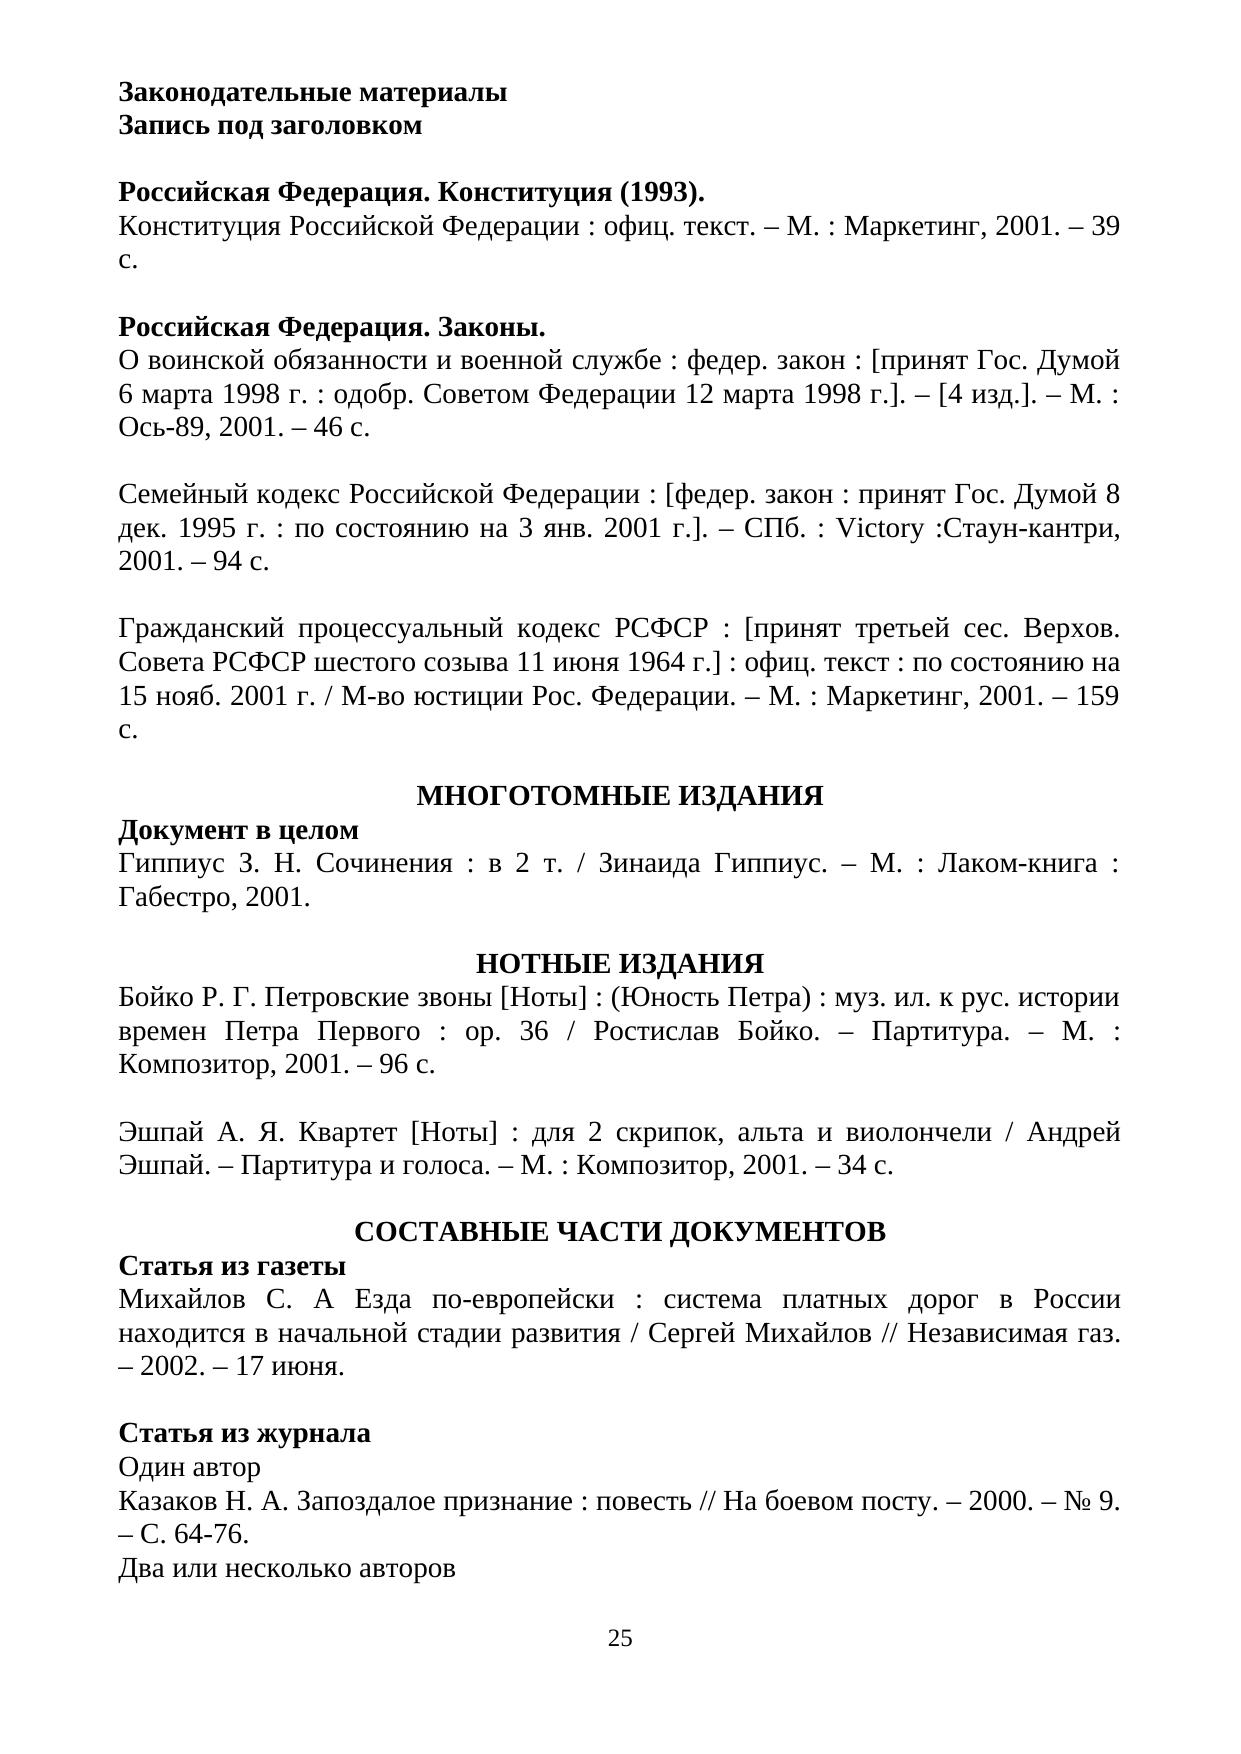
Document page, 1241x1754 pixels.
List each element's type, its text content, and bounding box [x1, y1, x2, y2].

text Один автор [118, 1449, 1122, 1483]
text Российская Федерация. Конституция (1993). [118, 174, 1122, 208]
text Статья из газеты [118, 1248, 1122, 1281]
text Законодательные материалы [118, 74, 1122, 107]
text Гражданский процессуальный кодекс РСФСР : [принят третьей сес. Верхов. Совета РСФСР шестого созыва 11 июня 1964 г.] : офиц. текст : по состоянию на 15 нояб. 2001 г. / М-во юстиции Рос. Федерации. – М. : Маркетинг, 2001. – 159 с. [118, 611, 1122, 745]
text Гиппиус З. Н. Сочинения : в 2 т. / Зинаида Гиппиус. – М. : Лаком-книга : Габестро, 2001. [118, 845, 1122, 912]
text Михайлов С. А Езда по-европейски : система платных дорог в России находится в начальной стадии развития / Сергей Михайлов // Независимая газ. – 2002. – 17 июня. [118, 1281, 1122, 1382]
text Бойко Р. Г. Петровские звоны [Ноты] : (Юность Петра) : муз. ил. к рус. истории времен Петра Первого : ор. 36 / Ростислав Бойко. – Партитура. – М. : Композитор, 2001. – 96 с. [118, 979, 1122, 1080]
text Семейный кодекс Российской Федерации : [федер. закон : принят Гос. Думой 8 дек. 1995 г. : по состоянию на 3 янв. 2001 г.]. – СПб. : Victory :Стаун-кантри, 2001. – 94 с. [118, 476, 1122, 577]
text Статья из журнала [118, 1416, 1122, 1449]
text Документ в целом [118, 812, 1122, 845]
text СОСТАВНЫЕ ЧАСТИ ДОКУМЕНТОВ [118, 1214, 1122, 1248]
text Конституция Российской Федерации : офиц. текст. – М. : Маркетинг, 2001. – 39 с. [118, 208, 1122, 275]
text Запись под заголовком [118, 107, 1122, 141]
text Казаков Н. А. Запоздалое признание : повесть // На боевом посту. – 2000. – № 9. – С. 64-76. [118, 1483, 1122, 1550]
text МНОГОТОМНЫЕ ИЗДАНИЯ [118, 778, 1122, 812]
text Эшпай А. Я. Квартет [Ноты] : для 2 скрипок, альта и виолончели / Андрей Эшпай. – Партитура и голоса. – М. : Композитор, 2001. – 34 с. [118, 1114, 1122, 1181]
text Российская Федерация. Законы. [118, 309, 1122, 342]
text НОТНЫЕ ИЗДАНИЯ [118, 946, 1122, 979]
text О воинской обязанности и военной службе : федер. закон : [принят Гос. Думой 6 марта 1998 г. : одобр. Советом Федерации 12 марта 1998 г.]. – [4 изд.]. – М. : Ось-89, 2001. – 46 с. [118, 342, 1122, 443]
text Два или несколько авторов [118, 1550, 1122, 1583]
